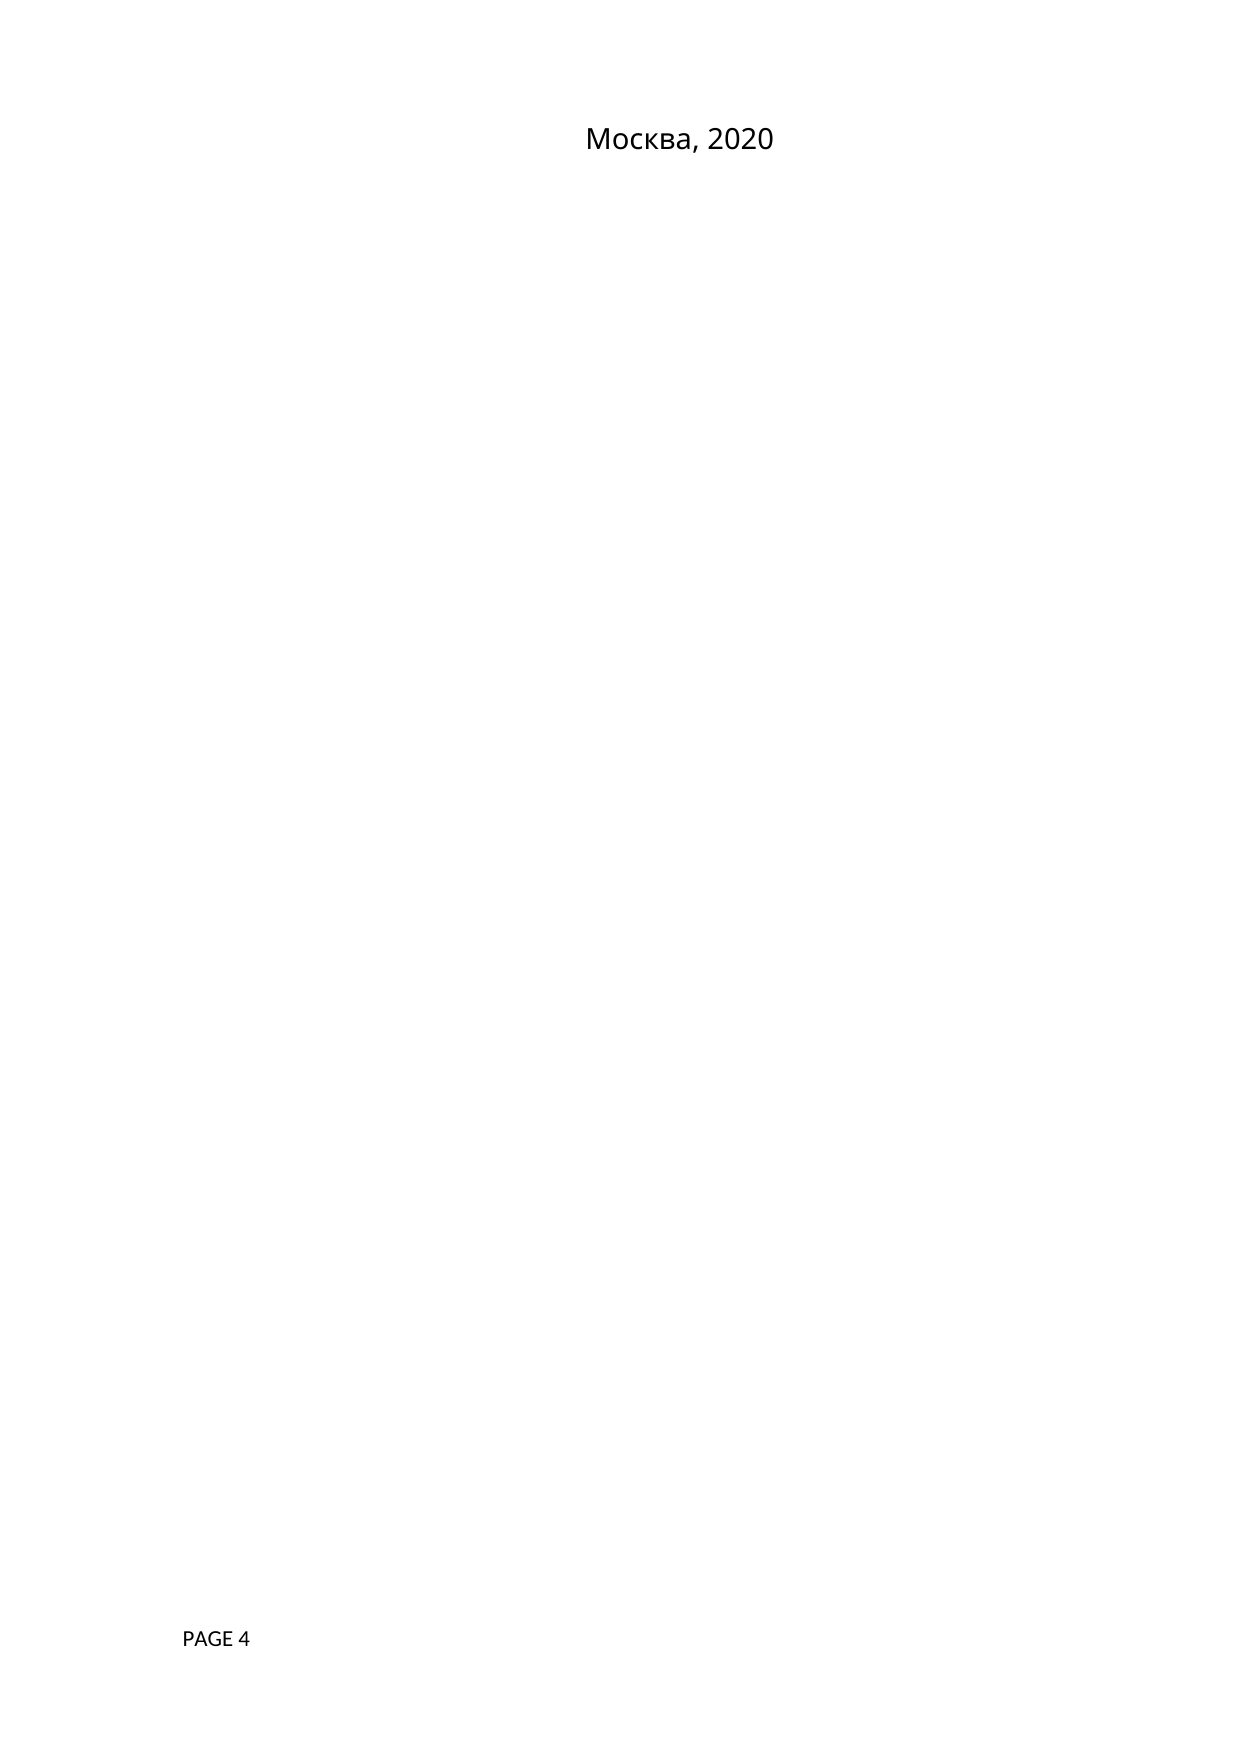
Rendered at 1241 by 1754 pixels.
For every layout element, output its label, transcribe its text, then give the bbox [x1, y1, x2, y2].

text Москва, 2020 [177, 118, 1182, 158]
